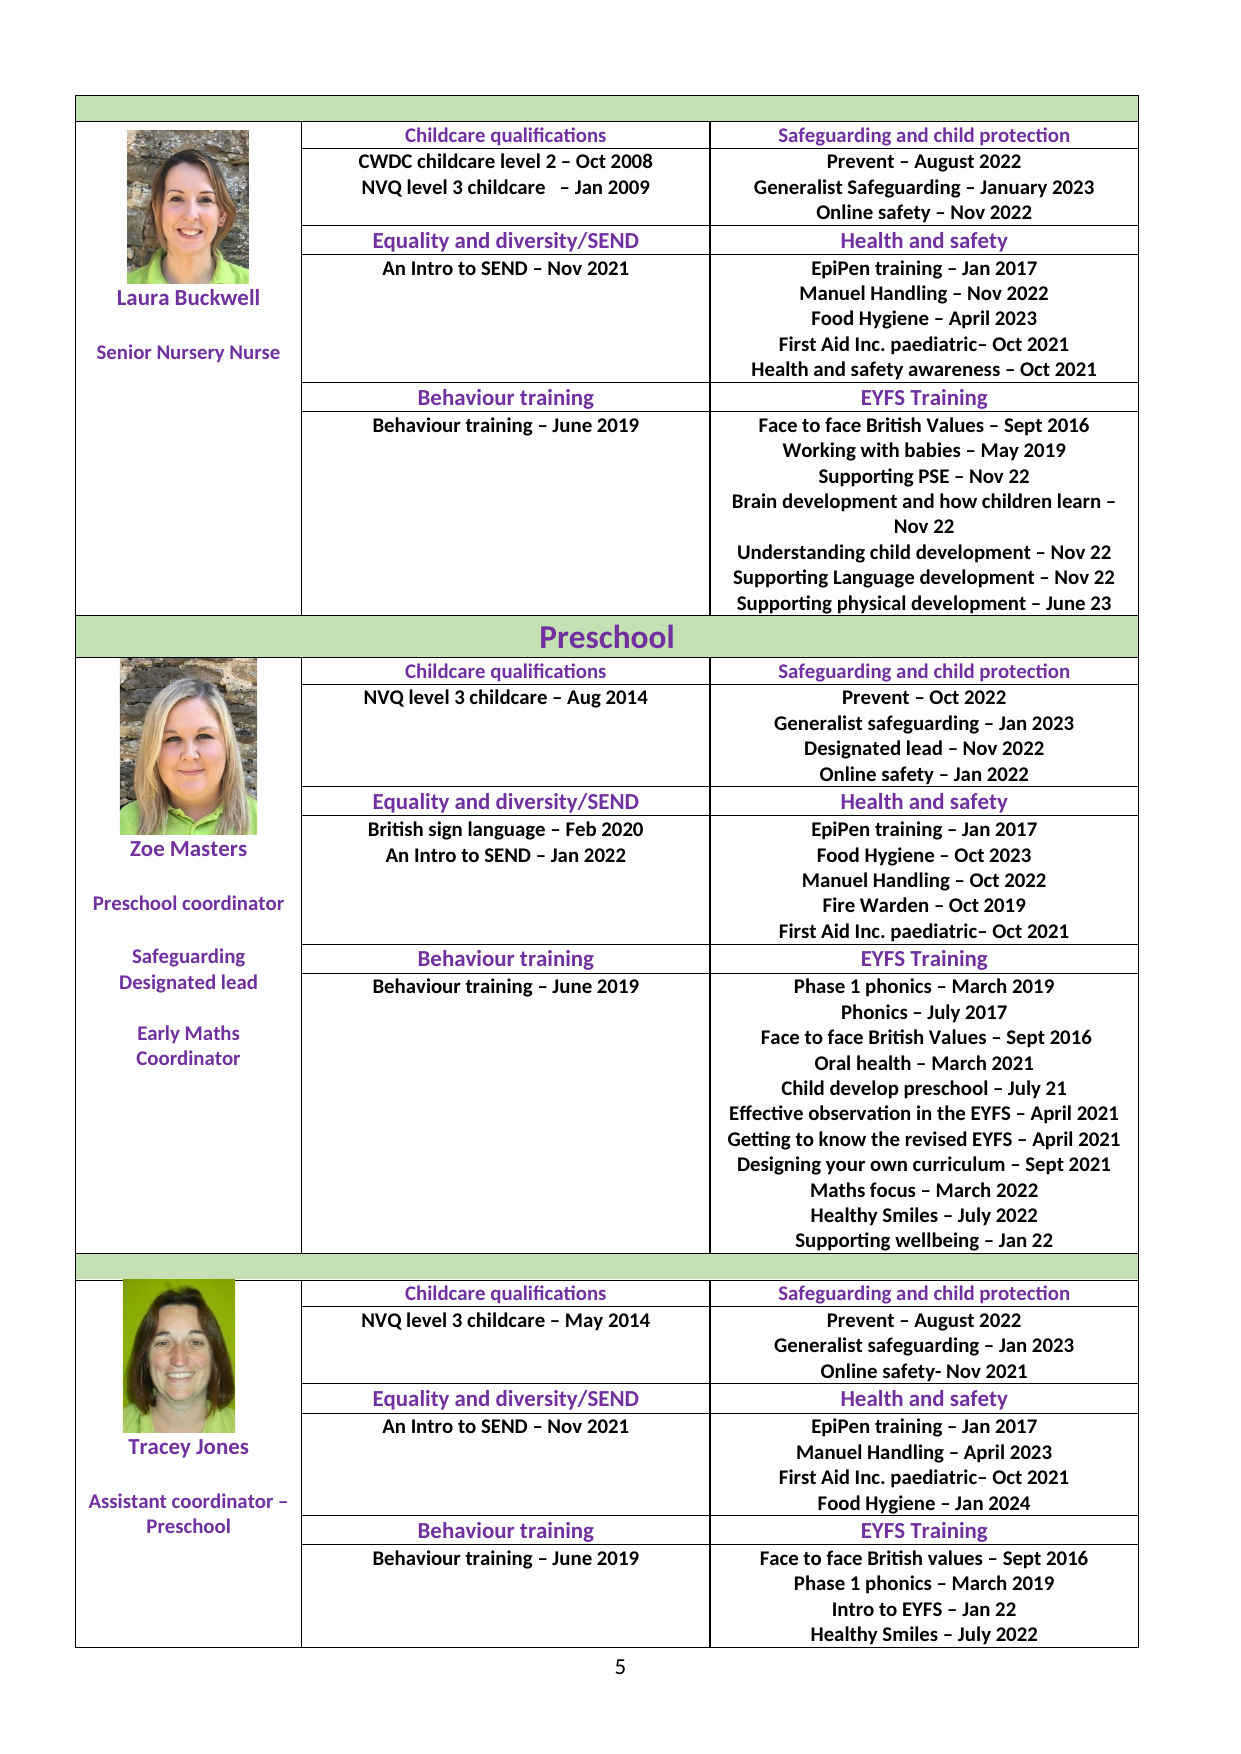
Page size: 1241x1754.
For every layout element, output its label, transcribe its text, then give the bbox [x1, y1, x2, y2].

picture [119, 658, 258, 835]
table_cell EpiPen training – Jan 2017 Food Hygiene – Oct 2023 Manuel Handling – Oct 2022 Fire Warden – Oct 2019 First Aid Inc. paediatric– Oct 2021 [711, 816, 1138, 943]
table_cell Safeguarding and child protection [711, 122, 1138, 147]
table_cell An Intro to SEND – Nov 2021 [302, 255, 709, 382]
table_cell British sign language – Feb 2020 An Intro to SEND – Jan 2022 [302, 816, 709, 943]
table_cell Face to face British Values – Sept 2016 Working with babies – May 2019 Supporting PSE – Nov 22 Brain development and how children learn – Nov 22 Understanding child development – Nov 22 Supporting Language development – Nov 22 Supporting physical development – June 23 [711, 412, 1138, 615]
table_cell Prevent – August 2022 Generalist safeguarding – Jan 2023 Online safety- Nov 2021 [711, 1307, 1138, 1383]
picture [122, 1279, 235, 1433]
table_cell Behaviour training [302, 945, 709, 972]
table_cell Phase 1 phonics – March 2019 Phonics – July 2017 Face to face British Values – Sept 2016 Oral health – March 2021 Child develop preschool – July 21 Effective observation in the EYFS – April 2021 Getting to know the revised EYFS – April 2021 Designing your own curriculum – Sept 2021 Maths focus – March 2022 Healthy Smiles – July 2022 Supporting wellbeing – Jan 22 [711, 974, 1138, 1253]
table_cell EYFS Training [711, 1516, 1138, 1544]
table_cell Safeguarding and child protection [711, 1281, 1138, 1306]
table_cell Prevent – Oct 2022 Generalist safeguarding – Jan 2023 Designated lead – Nov 2022 Online safety – Jan 2022 [711, 685, 1138, 786]
table_cell Health and safety [711, 787, 1138, 815]
table_cell Equality and diversity/SEND [302, 226, 709, 254]
table_cell Childcare qualifications [302, 658, 709, 683]
table_cell Health and safety [711, 1384, 1138, 1412]
picture [127, 130, 249, 284]
table_cell EYFS Training [711, 945, 1138, 972]
table_cell Health and safety [711, 226, 1138, 254]
table_cell [76, 1254, 1138, 1279]
table_cell Safeguarding and child protection [711, 658, 1138, 683]
table_cell Equality and diversity/SEND [302, 787, 709, 815]
table_cell EpiPen training – Jan 2017 Manuel Handling – Nov 2022 Food Hygiene – April 2023 First Aid Inc. paediatric– Oct 2021 Health and safety awareness – Oct 2021 [711, 255, 1138, 382]
table_cell An Intro to SEND – Nov 2021 [302, 1414, 709, 1515]
table_cell Childcare qualifications [302, 122, 709, 147]
table_cell Preschool [76, 616, 1138, 657]
table_cell [76, 96, 1138, 121]
table_cell Tracey Jones Assistant coordinator – Preschool [76, 1281, 301, 1647]
table_cell EpiPen training – Jan 2017 Manuel Handling – April 2023 First Aid Inc. paediatric– Oct 2021 Food Hygiene – Jan 2024 [711, 1414, 1138, 1515]
table_cell CWDC childcare level 2 – Oct 2008 NVQ level 3 childcare – Jan 2009 [302, 149, 709, 225]
table_cell Behaviour training [302, 383, 709, 411]
table_cell Behaviour training – June 2019 [302, 412, 709, 615]
table_cell NVQ level 3 childcare – Aug 2014 [302, 685, 709, 786]
table_cell Prevent – August 2022 Generalist Safeguarding – January 2023 Online safety – Nov 2022 [711, 149, 1138, 225]
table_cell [302, 1545, 709, 1647]
table_cell Childcare qualifications [302, 1281, 709, 1306]
table_cell Equality and diversity/SEND [302, 1384, 709, 1412]
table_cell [711, 1545, 1138, 1647]
table_cell Laura Buckwell Senior Nursery Nurse [76, 122, 301, 615]
table_cell EYFS Training [711, 383, 1138, 411]
table_cell Zoe Masters Preschool coordinator Safeguarding Designated lead Early Maths Coordinator [76, 658, 301, 1253]
table_cell NVQ level 3 childcare – May 2014 [302, 1307, 709, 1383]
table_cell Behaviour training – June 2019 [302, 974, 709, 1253]
table_cell Behaviour training [302, 1516, 709, 1544]
